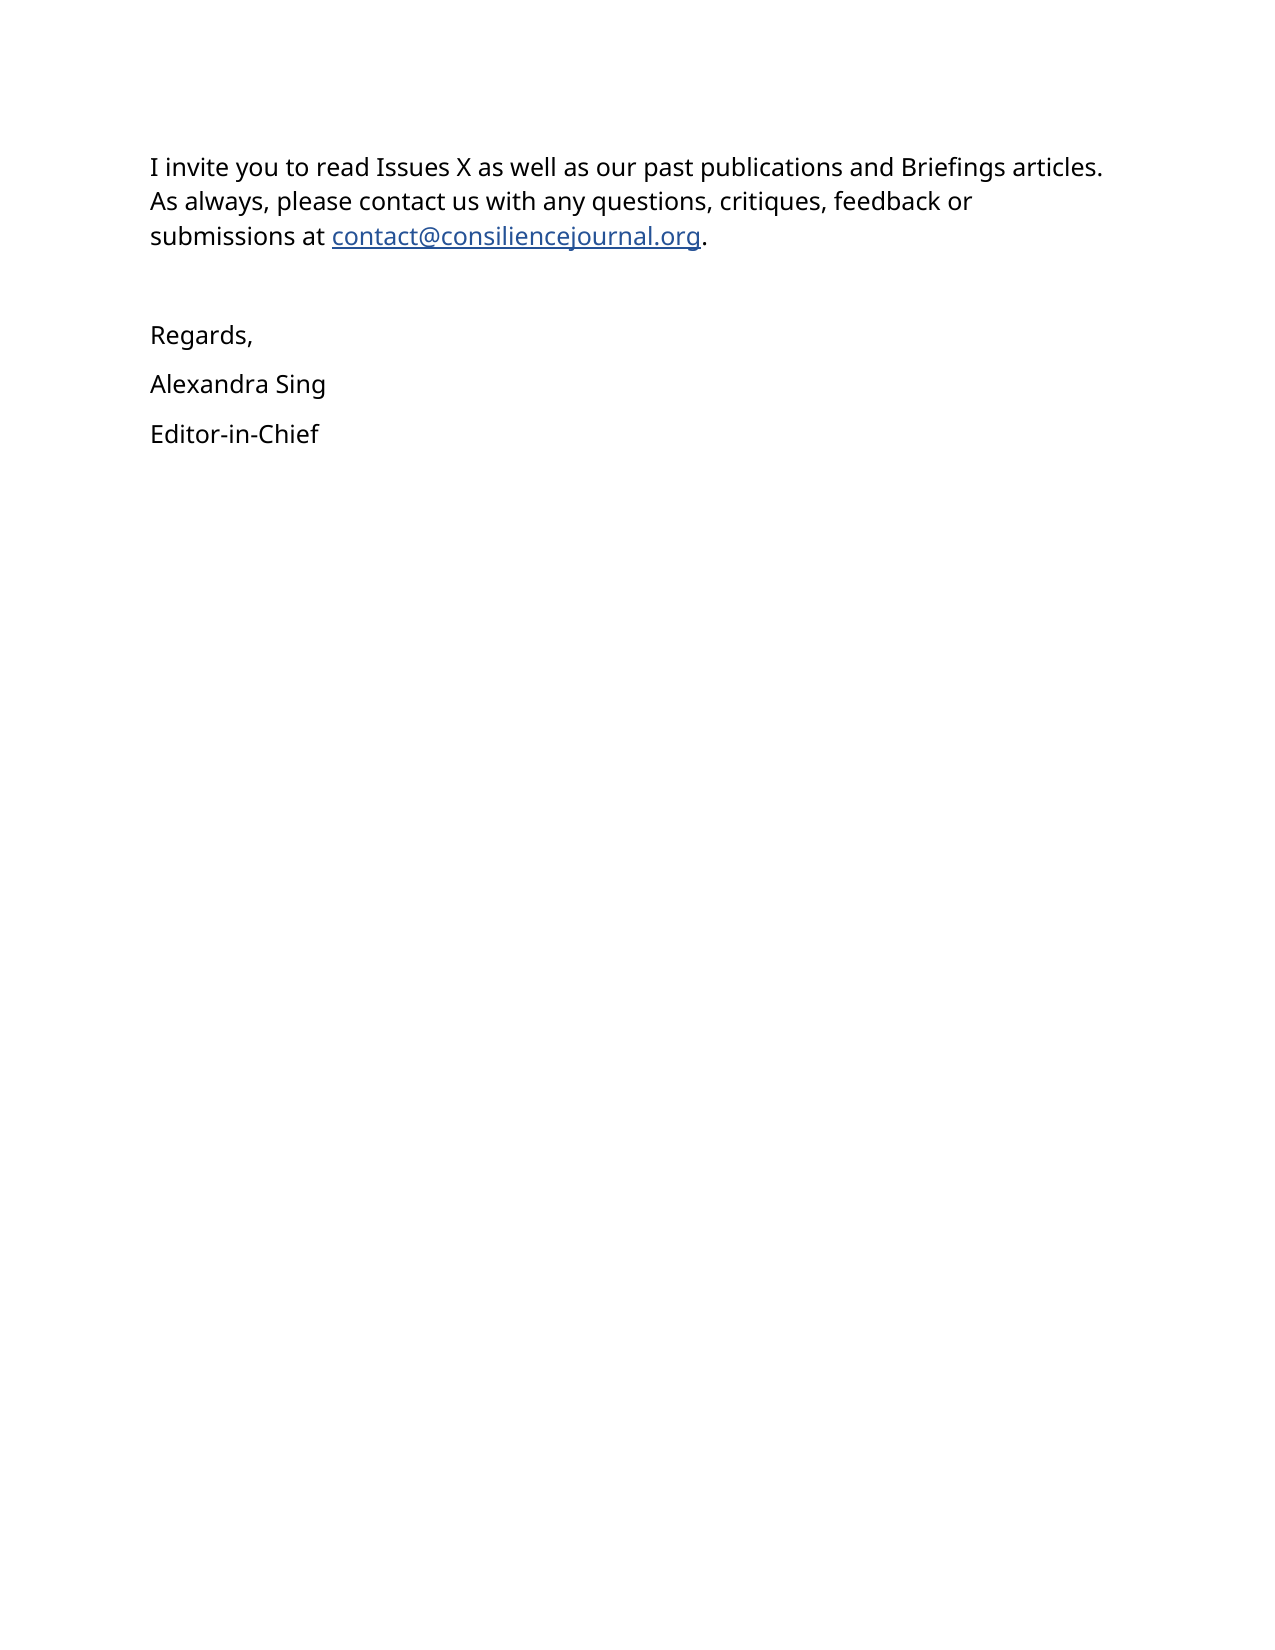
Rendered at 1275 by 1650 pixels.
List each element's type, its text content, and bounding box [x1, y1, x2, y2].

text I invite you to read Issues X as well as our past publications and Briefings articles. As always, please contact us with any questions, critiques, feedback or submissions at contact@consiliencejournal.org. [150, 150, 1125, 252]
text Editor-in-Chief [150, 417, 1125, 451]
text Regards, [150, 317, 1125, 352]
text Alexandra Sing [150, 367, 1125, 401]
